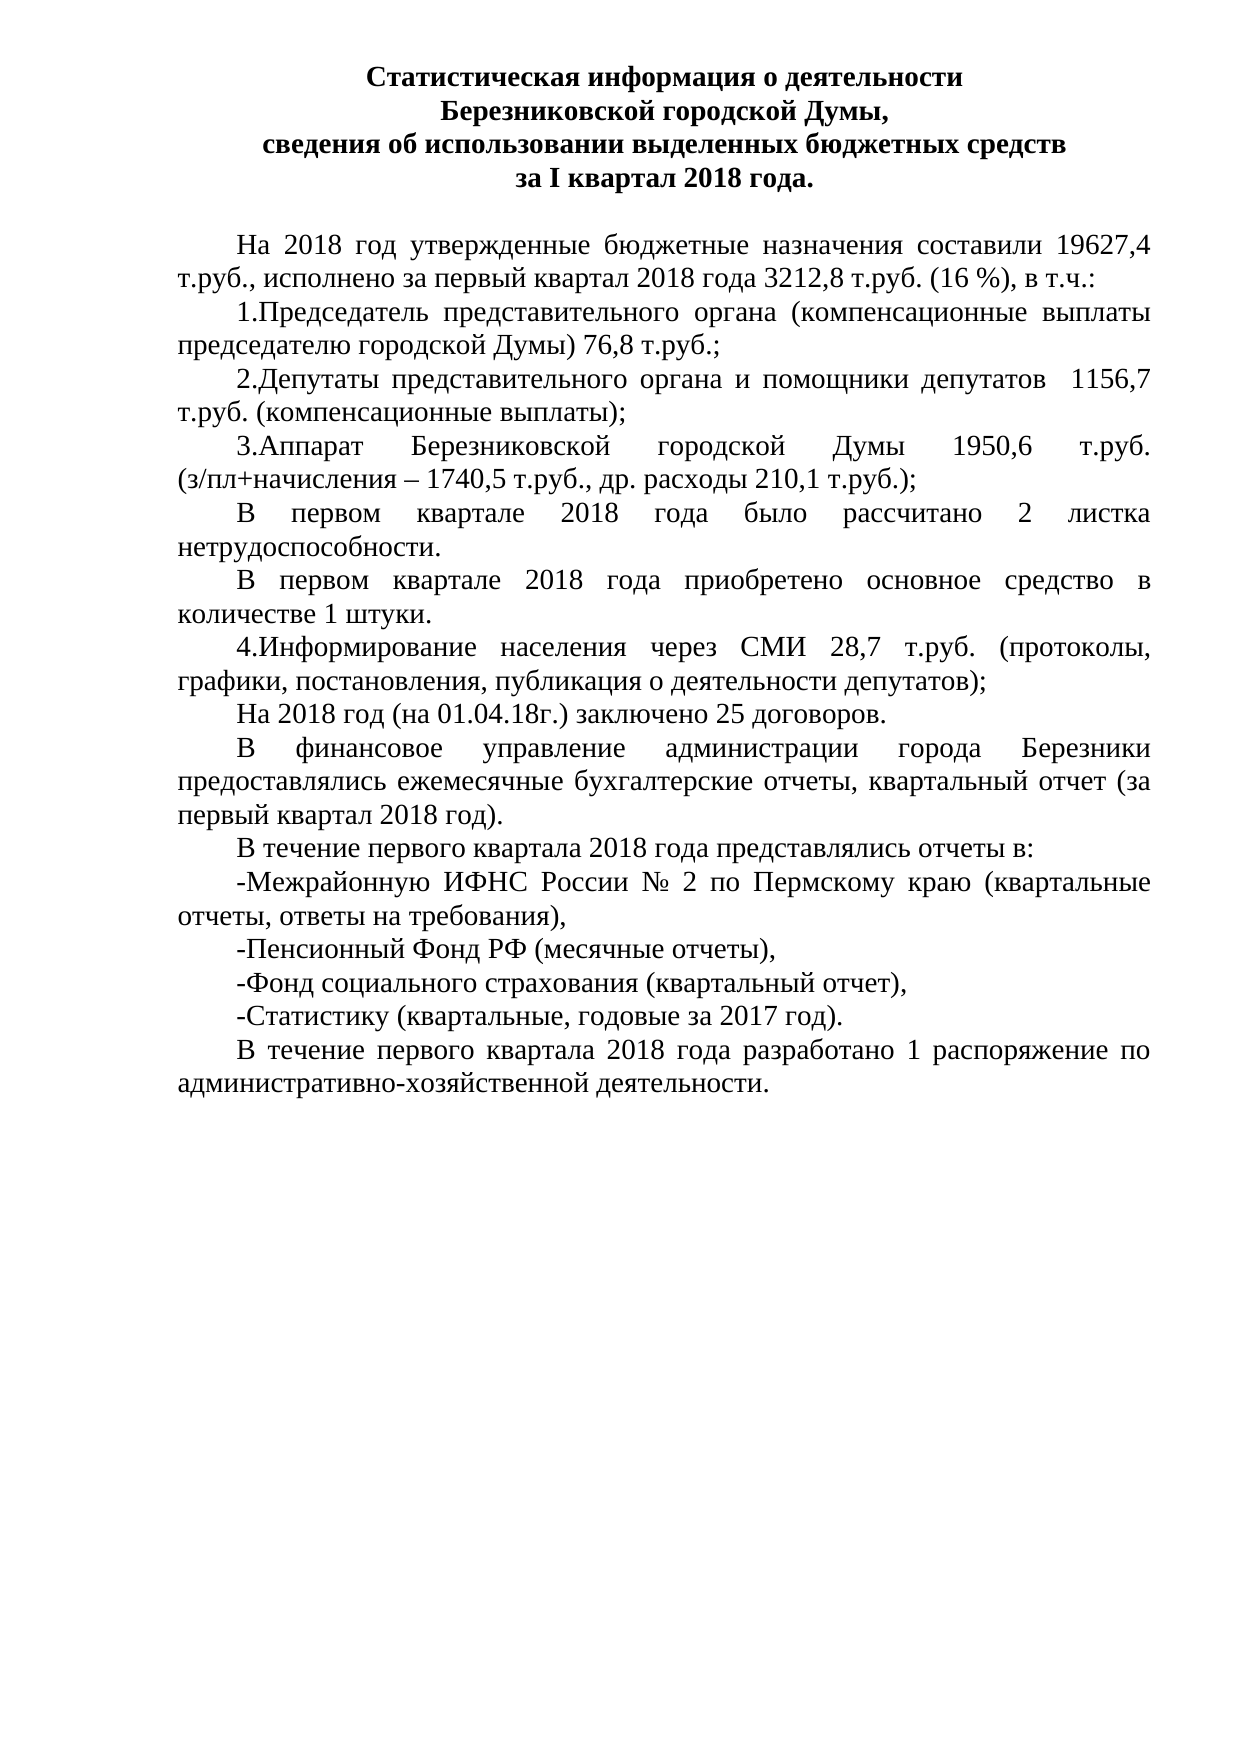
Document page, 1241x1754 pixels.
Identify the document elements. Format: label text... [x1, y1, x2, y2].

text В течение первого квартала 2018 года представлялись отчеты в: [177, 831, 1152, 864]
text В первом квартале 2018 года приобретено основное средство в количестве 1 штуки. [177, 562, 1152, 629]
text В первом квартале 2018 года было рассчитано 2 листка нетрудоспособности. [177, 495, 1152, 562]
text за I квартал 2018 года. [177, 160, 1152, 193]
text 2.Депутаты представительного органа и помощники депутатов 1156,7 т.руб. (компенсационные выплаты); [177, 361, 1152, 428]
text -Пенсионный Фонд РФ (месячные отчеты), [177, 931, 1152, 965]
text сведения об использовании выделенных бюджетных средств [177, 126, 1152, 160]
text 3.Аппарат Березниковской городской Думы 1950,6 т.руб. (з/пл+начисления – 1740,5 т.руб., др. расходы 210,1 т.руб.); [177, 428, 1152, 495]
text Березниковской городской Думы, [177, 93, 1152, 126]
text -Межрайонную ИФНС России № 2 по Пермскому краю (квартальные отчеты, ответы на требования), [177, 864, 1152, 931]
text На 2018 год (на 01.04.18г.) заключено 25 договоров. [177, 696, 1152, 730]
text -Статистику (квартальные, годовые за 2017 год). [177, 998, 1152, 1032]
text В течение первого квартала 2018 года разработано 1 распоряжение по административно-хозяйственной деятельности. [177, 1032, 1152, 1099]
text На 2018 год утвержденные бюджетные назначения составили 19627,4 т.руб., исполнено за первый квартал 2018 года 3212,8 т.руб. (16 %), в т.ч.: [177, 227, 1152, 294]
text -Фонд социального страхования (квартальный отчет), [177, 965, 1152, 998]
text Статистическая информация о деятельности [177, 59, 1152, 93]
text 1.Председатель представительного органа (компенсационные выплаты председателю городской Думы) 76,8 т.руб.; [177, 294, 1152, 361]
text В финансовое управление администрации города Березники предоставлялись ежемесячные бухгалтерские отчеты, квартальный отчет (за первый квартал 2018 год). [177, 730, 1152, 831]
text 4.Информирование населения через СМИ 28,7 т.руб. (протоколы, графики, постановления, публикация о деятельности депутатов); [177, 629, 1152, 696]
